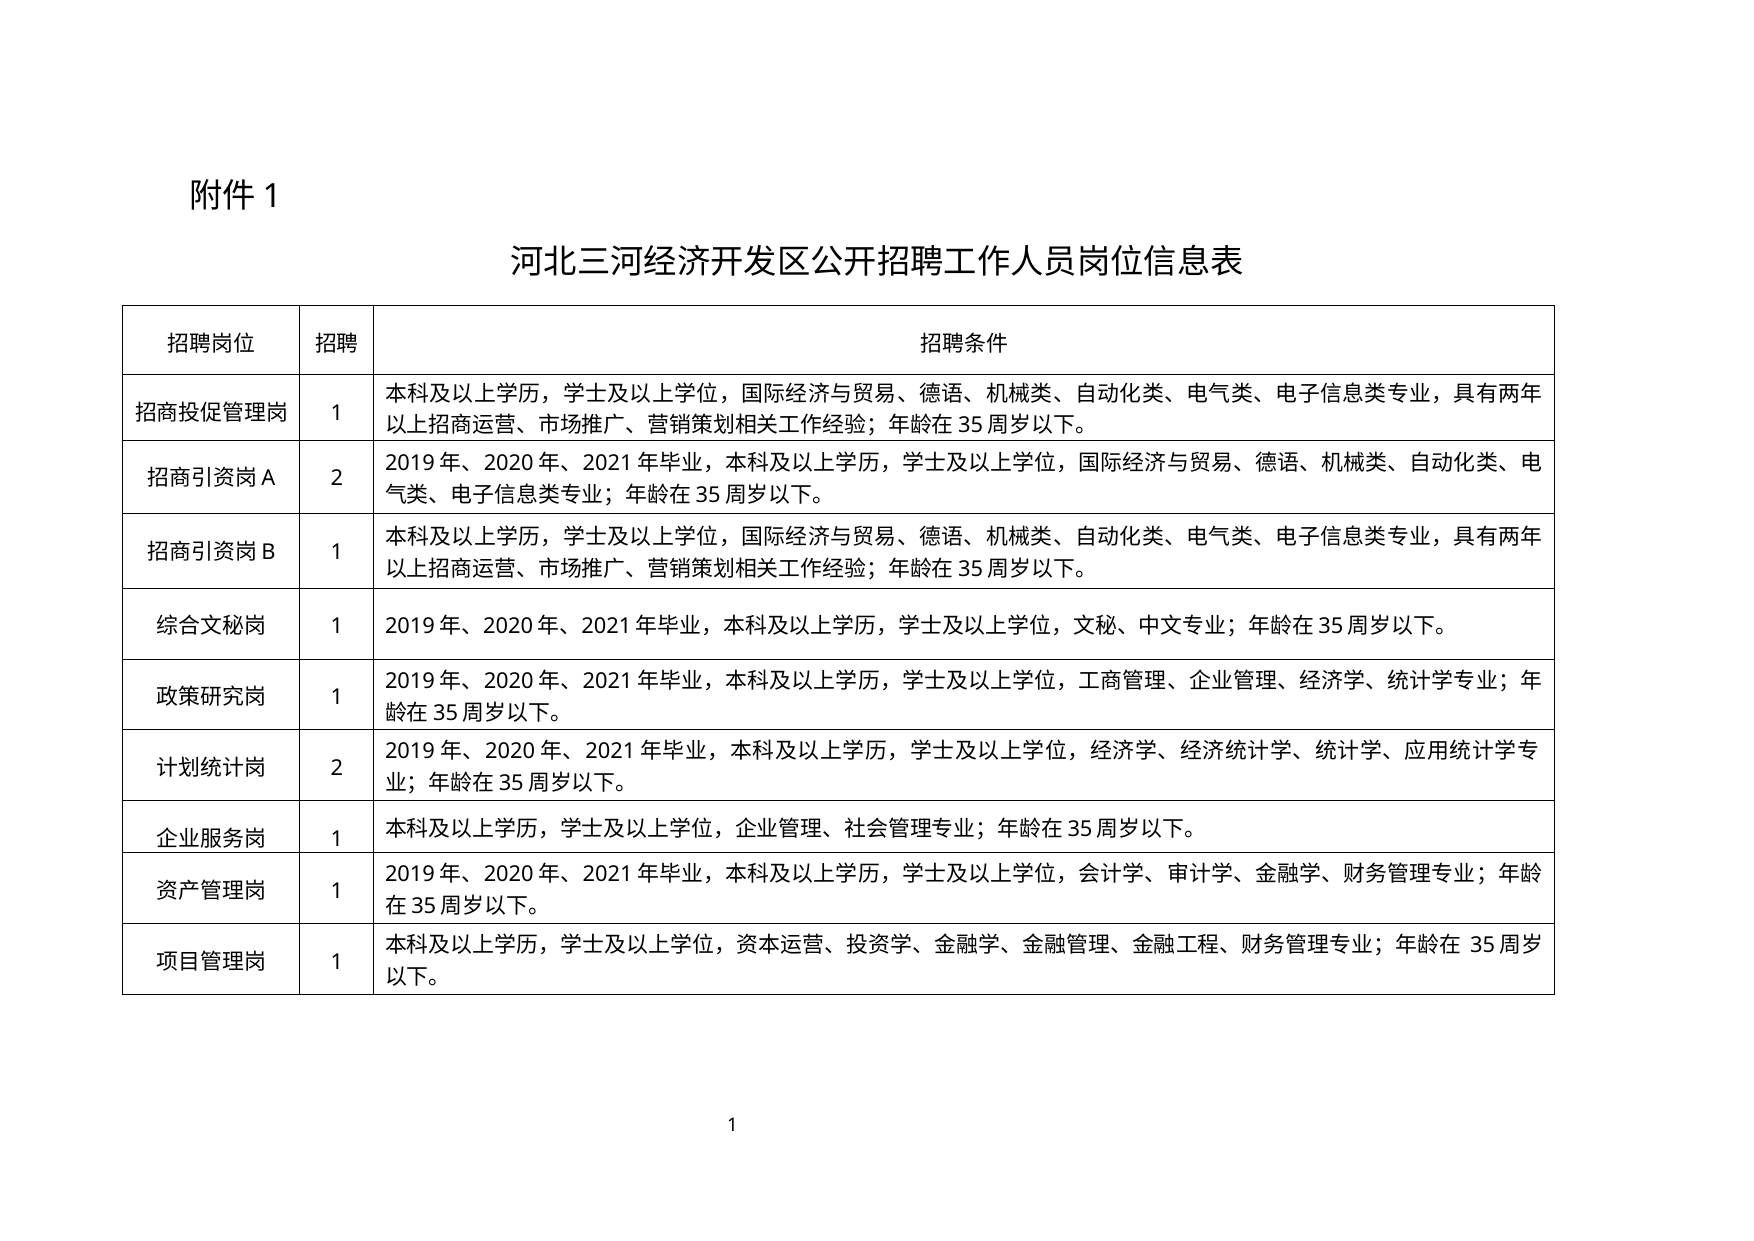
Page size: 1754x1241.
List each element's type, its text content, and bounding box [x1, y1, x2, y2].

table_cell 招商投促管理岗 [123, 375, 299, 439]
table_cell 本科及以上学历，学士及以上学位，企业管理、社会管理专业；年龄在35周岁以下。 [374, 801, 1554, 852]
table_cell 本科及以上学历，学士及以上学位，国际经济与贸易、德语、机械类、自动化类、电气类、电子信息类专业，具有两年以上招商运营、市场推广、营销策划相关工作经验；年龄在35周岁以下。 [374, 375, 1554, 439]
table_cell 2 [300, 730, 373, 800]
table_cell 资产管理岗 [123, 853, 299, 923]
table_cell 1 [300, 589, 373, 658]
table_cell 计划统计岗 [123, 730, 299, 800]
table_cell 1 [300, 660, 373, 729]
table_cell 2019年、2020年、2021年毕业，本科及以上学历，学士及以上学位，经济学、经济统计学、统计学、应用统计学专业；年龄在35周岁以下。 [374, 730, 1554, 800]
table_cell 企业服务岗 [123, 801, 299, 852]
table_cell 2019年、2020年、2021年毕业，本科及以上学历，学士及以上学位，工商管理、企业管理、经济学、统计学专业；年龄在35周岁以下。 [374, 660, 1554, 729]
table_cell 招商引资岗B [123, 514, 299, 588]
table_cell 本科及以上学历，学士及以上学位，资本运营、投资学、金融学、金融管理、金融工程、财务管理专业；年龄在35周岁以下。 [374, 924, 1554, 994]
table_cell 本科及以上学历，学士及以上学位，国际经济与贸易、德语、机械类、自动化类、电气类、电子信息类专业，具有两年以上招商运营、市场推广、营销策划相关工作经验；年龄在35周岁以下。 [374, 514, 1554, 588]
table_cell 1 [300, 375, 373, 439]
table_header 招聘条件 [374, 306, 1554, 374]
table_cell 招商引资岗A [123, 441, 299, 513]
table_header 招聘岗位 [123, 306, 299, 374]
table_cell 1 [300, 801, 373, 852]
table_cell 综合文秘岗 [123, 589, 299, 658]
table_cell 1 [300, 924, 373, 994]
table_cell 项目管理岗 [123, 924, 299, 994]
table_cell 1 [300, 514, 373, 588]
table_cell 1 [300, 853, 373, 923]
text 河北三河经济开发区公开招聘工作人员岗位信息表 [189, 226, 1565, 292]
table_cell 2019年、2020年、2021年毕业，本科及以上学历，学士及以上学位，国际经济与贸易、德语、机械类、自动化类、电气类、电子信息类专业；年龄在35周岁以下。 [374, 441, 1554, 513]
table_cell 2 [300, 441, 373, 513]
table_cell 政策研究岗 [123, 660, 299, 729]
table_header 招聘 人数 [300, 306, 373, 374]
text 附件1 [189, 161, 1565, 226]
table_cell 2019年、2020年、2021年毕业，本科及以上学历，学士及以上学位，会计学、审计学、金融学、财务管理专业；年龄在35周岁以下。 [374, 853, 1554, 923]
table_cell 2019年、2020年、2021年毕业，本科及以上学历，学士及以上学位，文秘、中文专业；年龄在35周岁以下。 [374, 589, 1554, 658]
